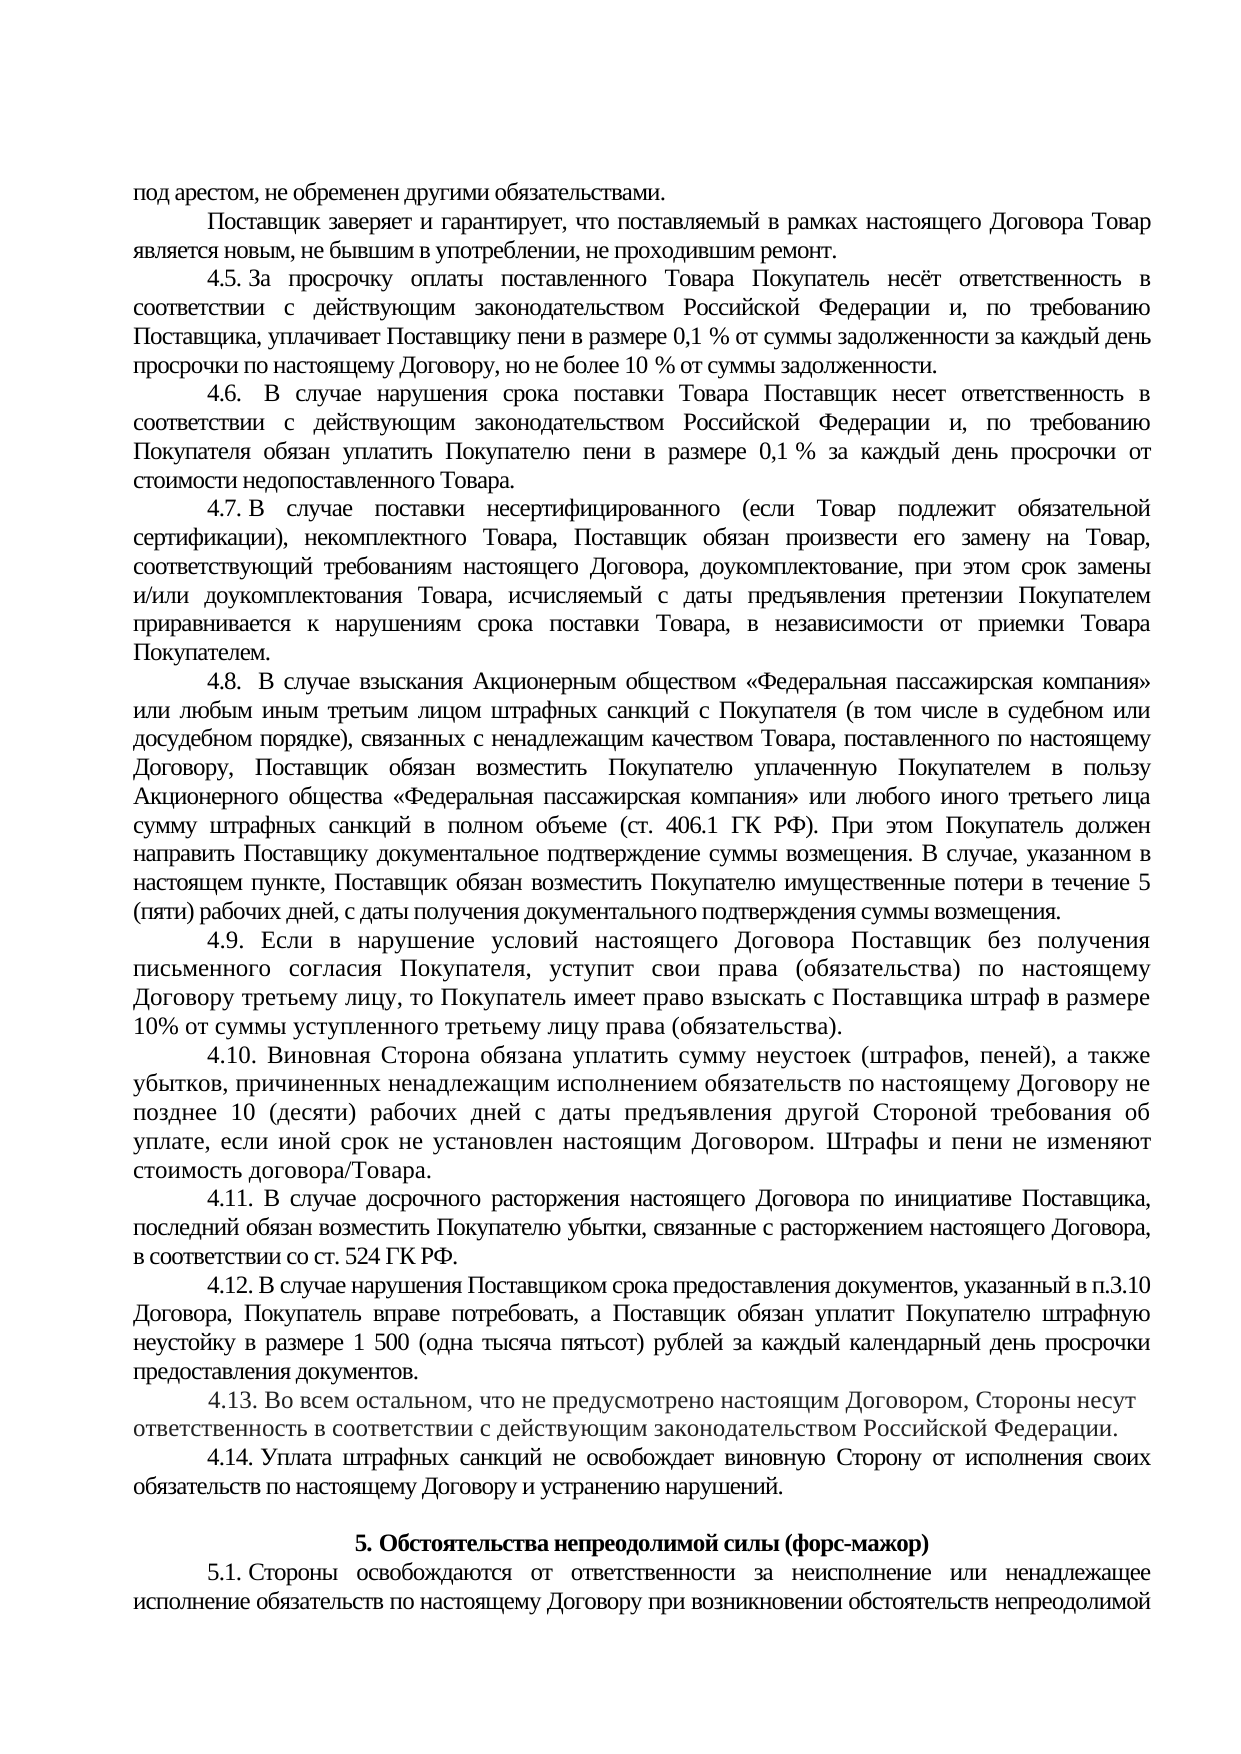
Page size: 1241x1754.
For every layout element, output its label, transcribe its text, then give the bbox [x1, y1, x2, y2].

text 5. Обстоятельства непреодолимой силы (форс-мажор) [133, 1528, 1152, 1557]
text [133, 177, 1152, 206]
text 4.10. Виновная Сторона обязана уплатить сумму неустоек (штрафов, пеней), а также убытков, причиненных ненадлежащим исполнением обязательств по настоящему Договору не позднее 10 (десяти) рабочих дней с даты предъявления другой Стороной требования об уплате, если иной срок не установлен настоящим Договором. Штрафы и пени не изменяют стоимость договора/Товара. [133, 1040, 1152, 1183]
text 4.13. Во всем остальном, что не предусмотрено настоящим Договором, Стороны несут ответственность в соответствии с действующим законодательством Российской Федерации. [133, 1385, 1152, 1442]
text 4.9. Если в нарушение условий настоящего Договора Поставщик без получения письменного согласия Покупателя, уступит свои права (обязательства) по настоящему Договору третьему лицу, то Покупатель имеет право взыскать с Поставщика штраф в размере 10% от суммы уступленного третьему лицу права (обязательства). [133, 925, 1152, 1040]
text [133, 1557, 1152, 1615]
text Поставщик заверяет и гарантирует, что поставляемый в рамках настоящего Договора Товар является новым, не бывшим в употреблении, не проходившим ремонт. [133, 206, 1152, 263]
text 4.12. В случае нарушения Поставщиком срока предоставления документов, указанный в п.3.10 Договора, Покупатель вправе потребовать, а Поставщик обязан уплатит Покупателю штрафную неустойку в размере 1 500 (одна тысяча пятьсот) рублей за каждый календарный день просрочки предоставления документов. [133, 1270, 1152, 1385]
text 4.14. Уплата штрафных санкций не освобождает виновную Сторону от исполнения своих обязательств по настоящему Договору и устранению нарушений. [133, 1442, 1152, 1500]
text 4.6. В случае нарушения срока поставки Товара Поставщик несет ответственность в соответствии с действующим законодательством Российской Федерации и, по требованию Покупателя обязан уплатить Покупателю пени в размере 0,1 % за каждый день просрочки от стоимости недопоставленного Товара. [133, 378, 1152, 493]
text 4.7. В случае поставки несертифицированного (если Товар подлежит обязательной сертификации), некомплектного Товара, Поставщик обязан произвести его замену на Товар, соответствующий требованиям настоящего Договора, доукомплектование, при этом срок замены и/или доукомплектования Товара, исчисляемый с даты предъявления претензии Покупателем приравнивается к нарушениям срока поставки Товара, в независимости от приемки Товара Покупателем. [133, 493, 1152, 666]
text 4.8. В случае взыскания Акционерным обществом «Федеральная пассажирская компания» или любым иным третьим лицом штрафных санкций с Покупателя (в том числе в судебном или досудебном порядке), связанных с ненадлежащим качеством Товара, поставленного по настоящему Договору, Поставщик обязан возместить Покупателю уплаченную Покупателем в пользу Акционерного общества «Федеральная пассажирская компания» или любого иного третьего лица сумму штрафных санкций в полном объеме (ст. 406.1 ГК РФ). При этом Покупатель должен направить Поставщику документальное подтверждение суммы возмещения. В случае, указанном в настоящем пункте, Поставщик обязан возместить Покупателю имущественные потери в течение 5 (пяти) рабочих дней, с даты получения документального подтверждения суммы возмещения. [133, 666, 1152, 925]
text 4.5. За просрочку оплаты поставленного Товара Покупатель несёт ответственность в соответствии с действующим законодательством Российской Федерации и, по требованию Поставщика, уплачивает Поставщику пени в размере 0,1 % от суммы задолженности за каждый день просрочки по настоящему Договору, но не более 10 % от суммы задолженности. [133, 263, 1152, 378]
text 4.11. В случае досрочного расторжения настоящего Договора по инициативе Поставщика, последний обязан возместить Покупателю убытки, связанные с расторжением настоящего Договора, в соответствии со ст. 524 ГК РФ. [133, 1183, 1152, 1270]
